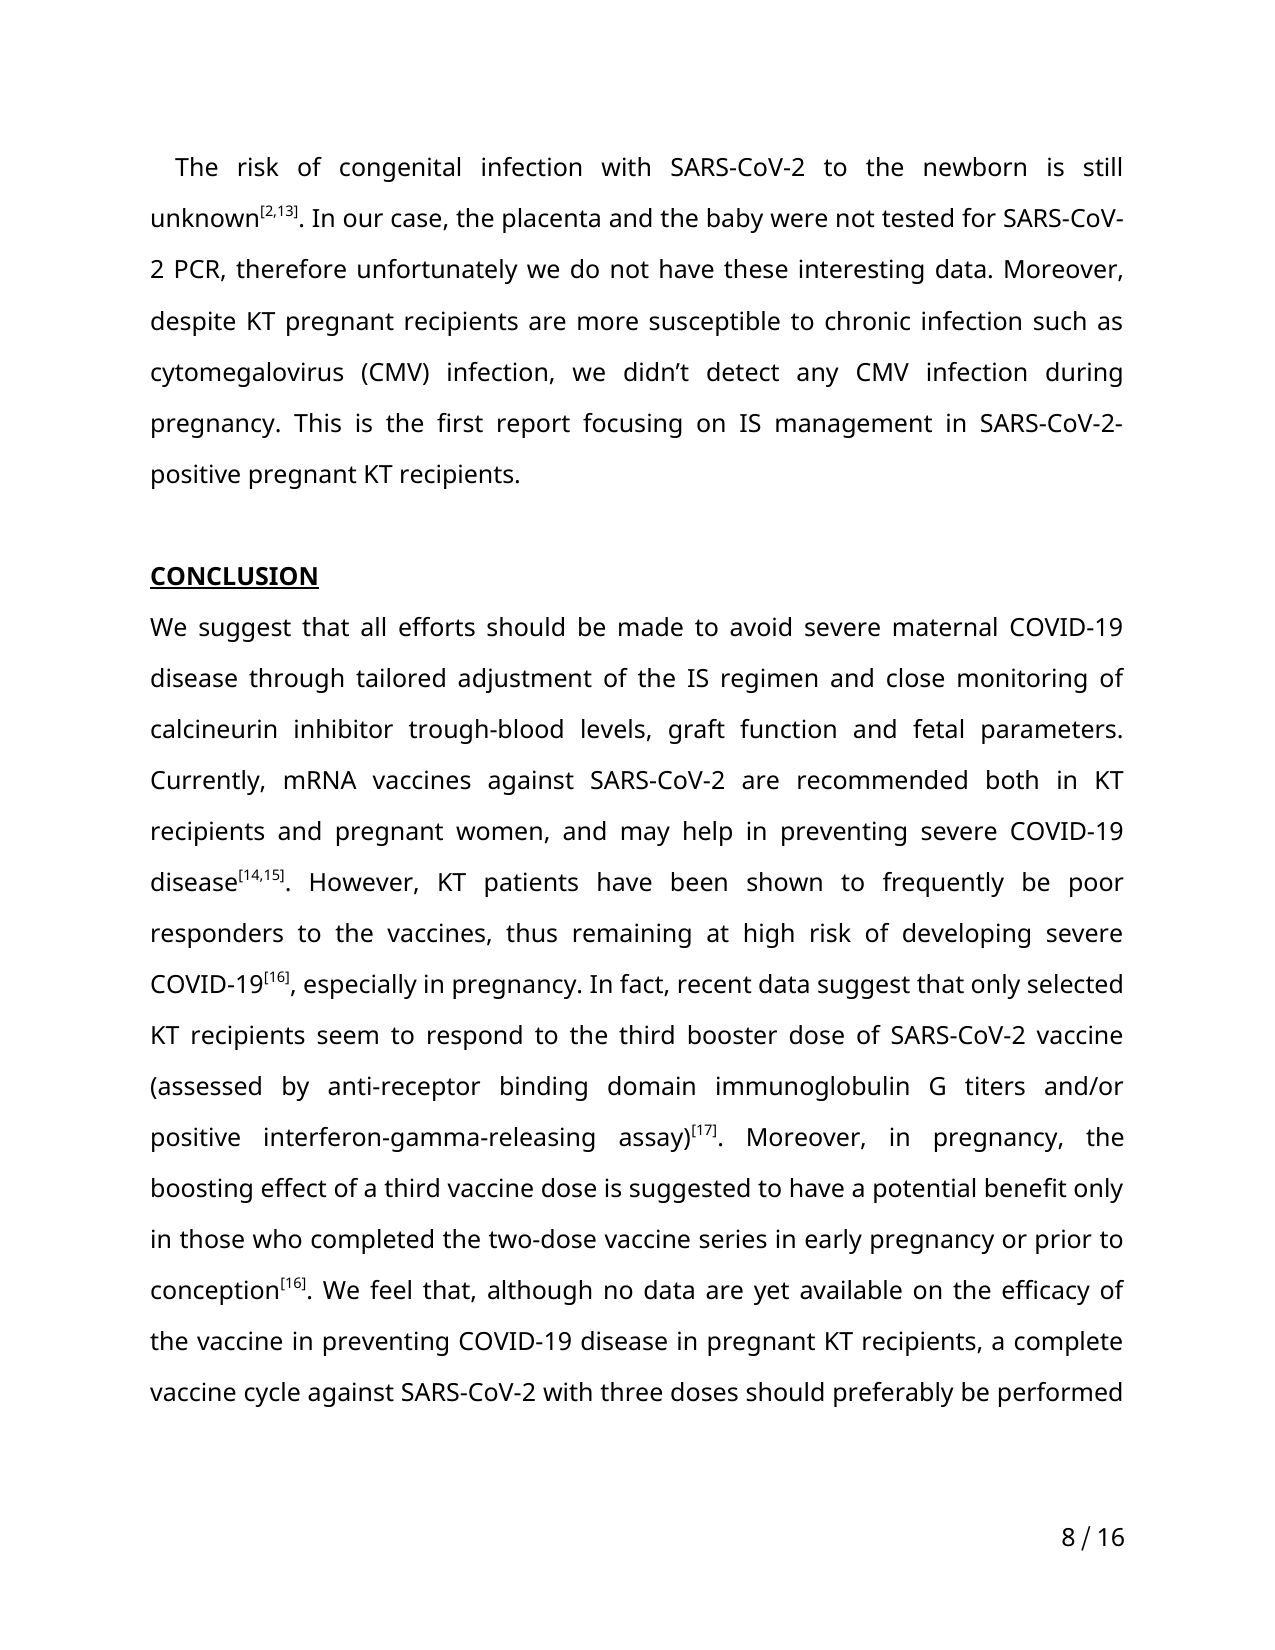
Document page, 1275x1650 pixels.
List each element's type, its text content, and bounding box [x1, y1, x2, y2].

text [150, 609, 1125, 1409]
text CONCLUSION [150, 558, 1125, 592]
text The risk of congenital infection with SARS-CoV-2 to the newborn is still unknown[2,13]. In our case, the placenta and the baby were not tested for SARS-CoV-2 PCR, therefore unfortunately we do not have these interesting data. Moreover, despite KT pregnant recipients are more susceptible to chronic infection such as cytomegalovirus (CMV) infection, we didn’t detect any CMV infection during pregnancy. This is the first report focusing on IS management in SARS-CoV-2-positive pregnant KT recipients. [150, 150, 1125, 490]
